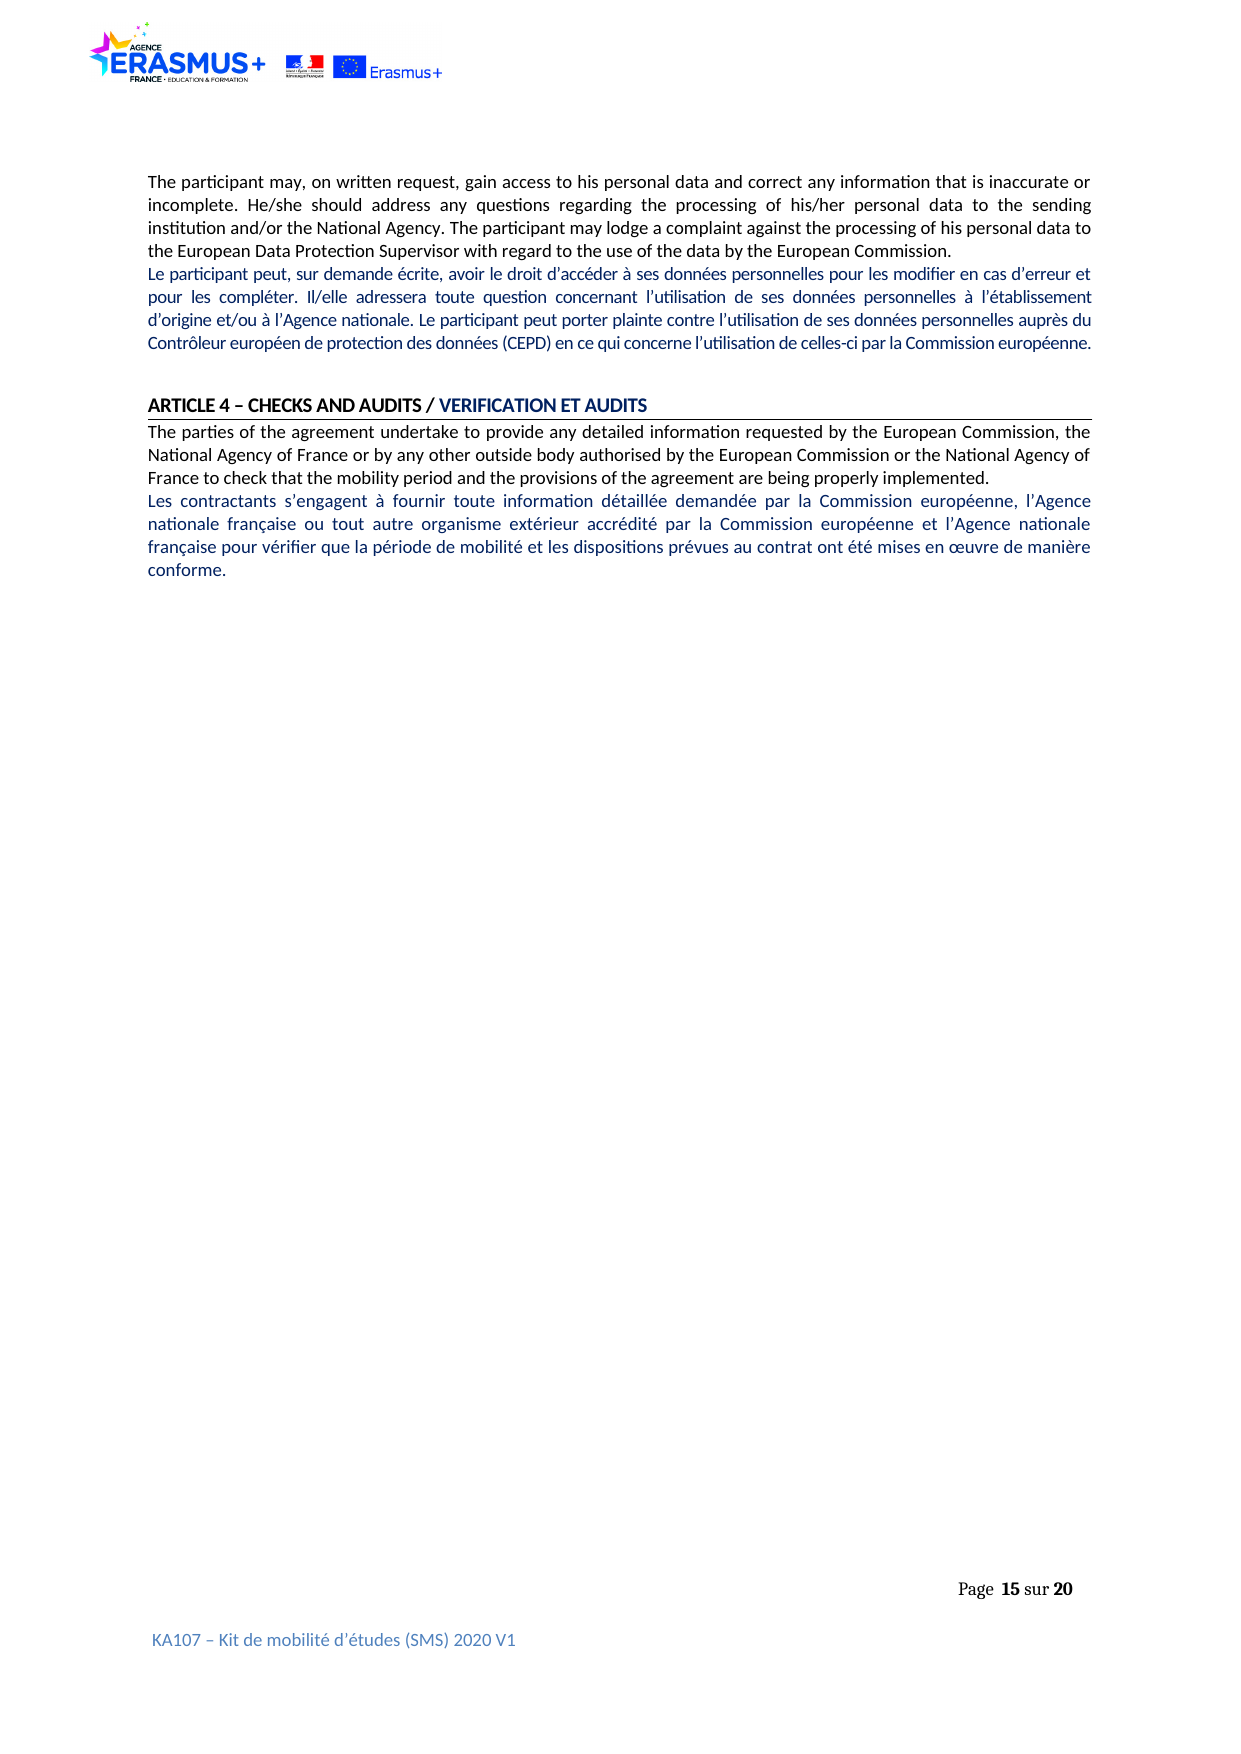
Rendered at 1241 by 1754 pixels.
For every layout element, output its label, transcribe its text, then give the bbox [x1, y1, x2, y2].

picture [89, 22, 442, 82]
text The participant may, on written request, gain access to his personal data and correct any information that is inaccurate or incomplete. He/she should address any questions regarding the processing of his/her personal data to the sending institution and/or the National Agency. The participant may lodge a complaint against the processing of his personal data to the European Data Protection Supervisor with regard to the use of the data by the European Commission. [148, 171, 1092, 262]
text Les contractants s’engagent à fournir toute information détaillée demandée par la Commission européenne, l’Agence nationale française ou tout autre organisme extérieur accrédité par la Commission européenne et l’Agence nationale française pour vérifier que la période de mobilité et les dispositions prévues au contrat ont été mises en œuvre de manière conforme. [148, 489, 1092, 581]
text ARTICLE 4 – CHECKS AND AUDITS / VERIFICATION ET AUDITS [148, 392, 1092, 419]
text Le participant peut, sur demande écrite, avoir le droit d’accéder à ses données personnelles pour les modifier en cas d’erreur et pour les compléter. Il/elle adressera toute question concernant l’utilisation de ses données personnelles à l’établissement d’origine et/ou à l’Agence nationale. Le participant peut porter plainte contre l’utilisation de ses données personnelles auprès du Contrôleur européen de protection des données (CEPD) en ce qui concerne l’utilisation de celles-ci par la Commission européenne. [148, 262, 1092, 354]
text The parties of the agreement undertake to provide any detailed information requested by the European Commission, the National Agency of France or by any other outside body authorised by the European Commission or the National Agency of France to check that the mobility period and the provisions of the agreement are being properly implemented. [148, 420, 1092, 489]
